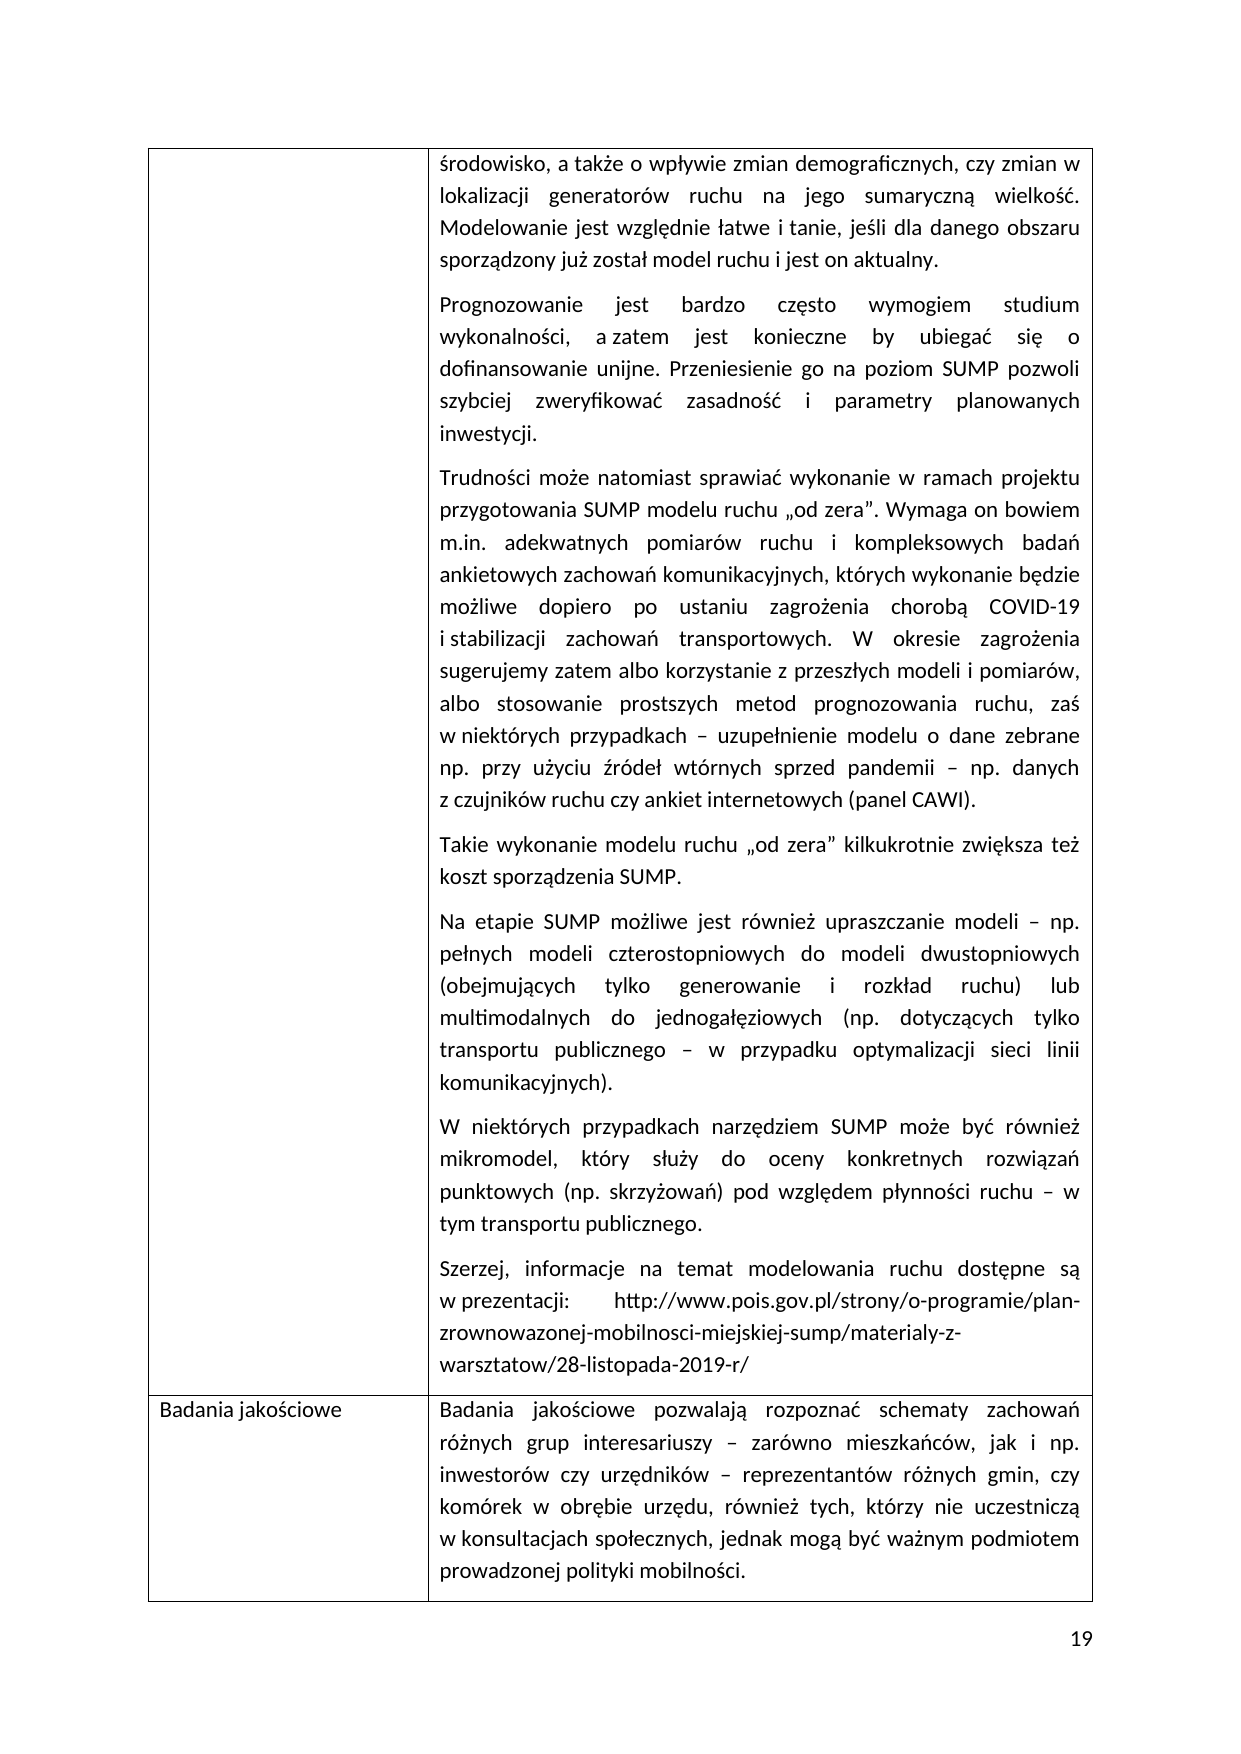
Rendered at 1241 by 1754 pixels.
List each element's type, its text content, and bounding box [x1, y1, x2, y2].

table_cell Badania jakościowe [149, 1396, 428, 1601]
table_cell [429, 1396, 1092, 1601]
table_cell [149, 149, 428, 1394]
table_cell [429, 149, 1092, 1394]
